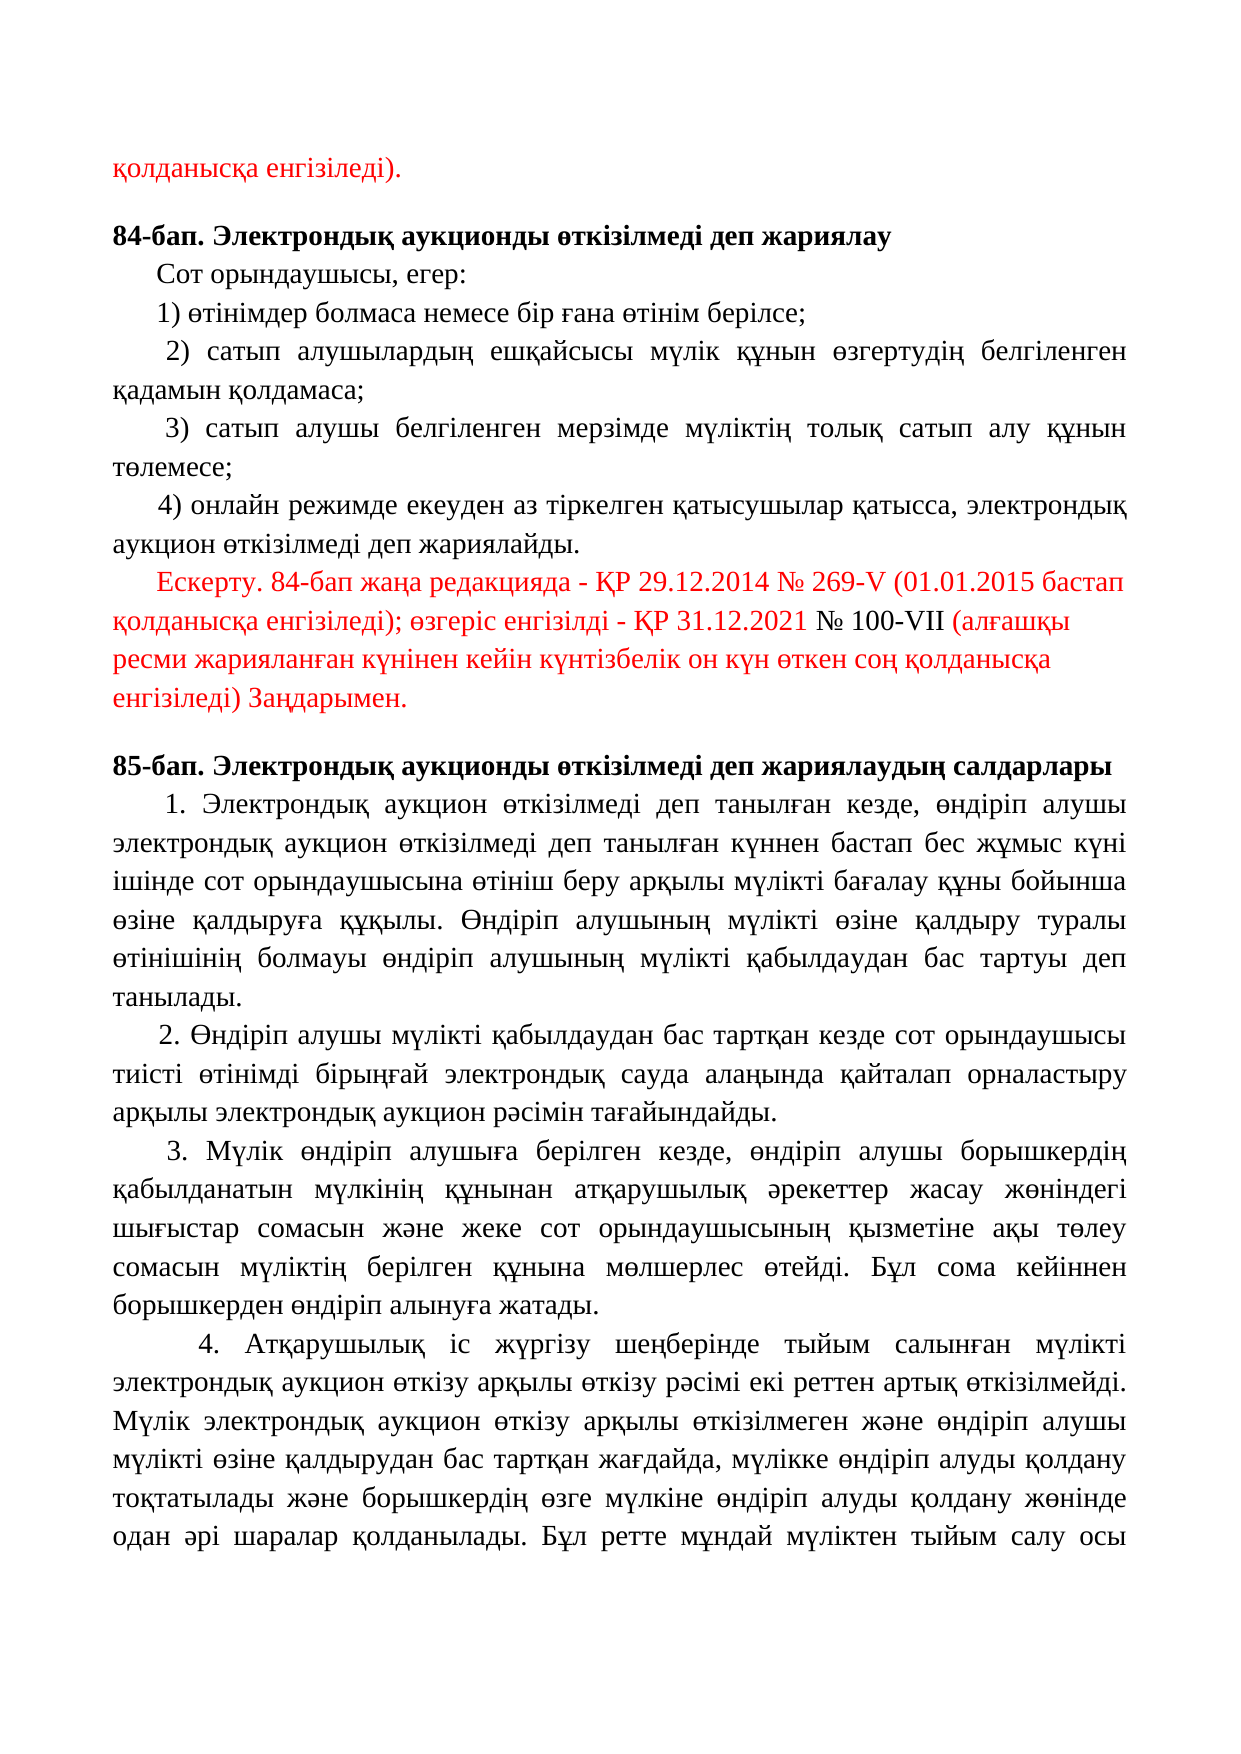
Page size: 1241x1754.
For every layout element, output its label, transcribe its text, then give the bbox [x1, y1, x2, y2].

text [112, 1326, 1128, 1552]
text 2) сатып алушылардың ешқайсысы мүлік құнын өзгертудің белгіленген қадамын қолдамаса; [112, 333, 1128, 405]
text 3. Мүлік өндіріп алушыға берілген кезде, өндіріп алушы борышкердің қабылданатын мүлкінің құнынан атқарушылық әрекеттер жасау жөніндегі шығыстар сомасын және жеке сот орындаушысының қызметіне ақы төлеу сомасын мүліктің берілген құнына мөлшерлес өтейді. Бұл сома кейіннен борышкерден өндіріп алынуға жатады. [112, 1133, 1128, 1321]
text 4) онлайн режимде екеуден аз тіркелген қатысушылар қатысса, электрондық аукцион өткiзiлмеді деп жариялайды. [112, 487, 1128, 559]
text 1. Электрондық аукцион өткізілмеді деп танылған кезде, өндіріп алушы электрондық аукцион өткізілмеді деп танылған күннен бастап бес жұмыс күні ішінде сот орындаушысына өтініш беру арқылы мүлікті бағалау құны бойынша өзіне қалдыруға құқылы. Өндіріп алушының мүлікті өзіне қалдыру туралы өтінішінің болмауы өндіріп алушының мүлікті қабылдаудан бас тартуы деп танылады. [112, 786, 1128, 1012]
text 2. Өндіріп алушы мүлікті қабылдаудан бас тартқан кезде сот орындаушысы тиісті өтінімді бірыңғай электрондық сауда алаңында қайталап орналастыру арқылы электрондық аукцион рәсімін тағайындайды. [112, 1017, 1128, 1128]
text 1) өтінімдер болмаса немесе бір ғана өтінім берілсе; [112, 295, 1128, 328]
text Ескерту. 84-бап жаңа редакцияда - ҚР 29.12.2014 № 269-V (01.01.2015 бастап қолданысқа енгізіледі); өзгеріс енгізілді - ҚР 31.12.2021 № 100-VII (алғашқы ресми жарияланған күнінен кейін күнтізбелік он күн өткен соң қолданысқа енгізіледі) Заңдарымен. [112, 564, 1128, 744]
text 84-бап. Электрондық аукционды өткiзiлмеді деп жариялау [112, 218, 1128, 251]
text 3) сатып алушы белгіленген мерзімде мүліктің толық сатып алу құнын төлемесе; [112, 410, 1128, 482]
text Сот орындаушысы, егер: [112, 256, 1128, 290]
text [112, 150, 1128, 214]
text 85-бап. Электрондық аукционды өткізілмеді деп жариялаудың салдарлары [112, 748, 1128, 781]
